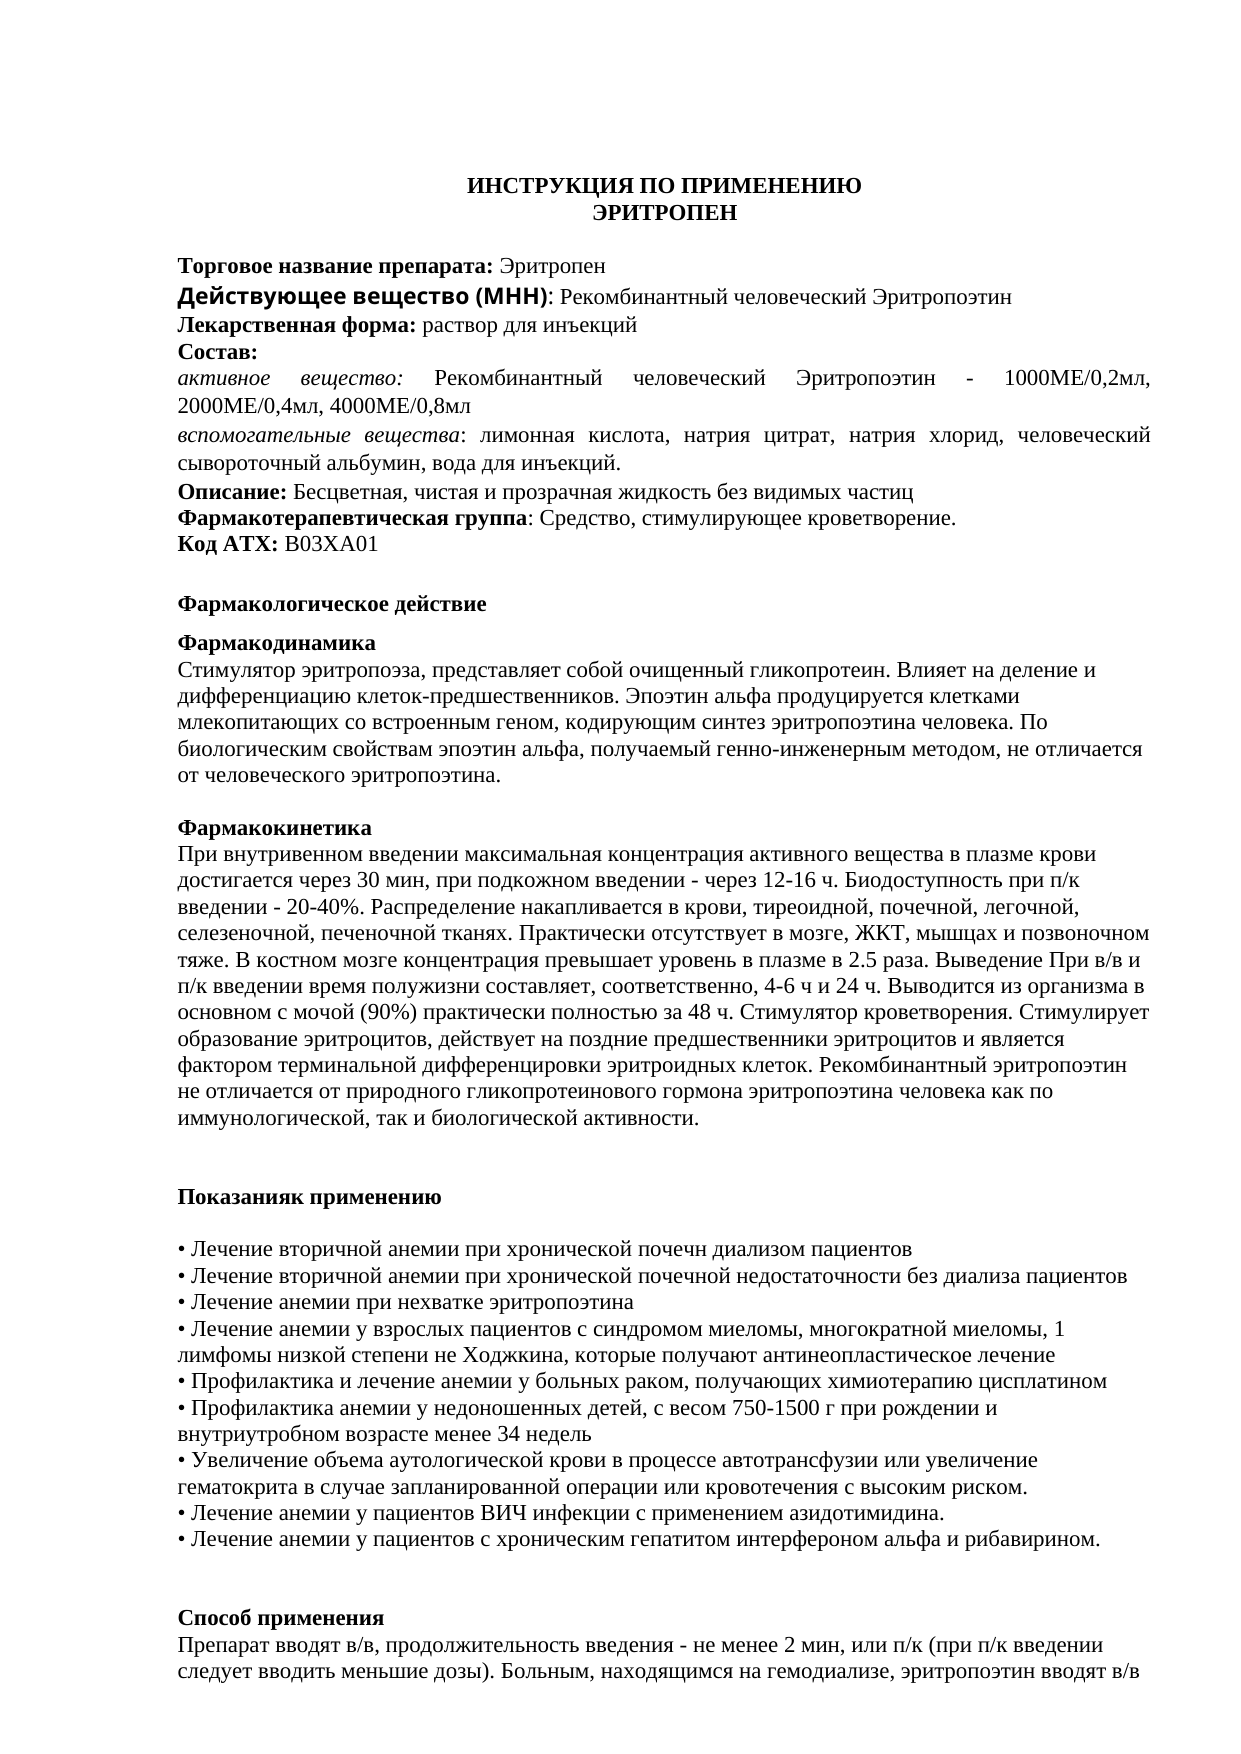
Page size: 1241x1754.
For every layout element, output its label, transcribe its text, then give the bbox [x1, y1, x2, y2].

text • Профилактика и лечение анемии у больных раком, получающих химиотерапию цисплатином [177, 1367, 1152, 1394]
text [177, 1631, 1152, 1683]
subtitle Фармакологическое действие [177, 587, 1152, 617]
text Стимулятор эритропоэза, представляет собой очищенный гликопротеин. Влияет на деление и дифференциацию клеток-предшественников. Эпоэтин альфа продуцируется клетками млекопитающих со встроенным геном, кодирующим синтез эритропоэтина человека. По биологическим свойствам эпоэтин альфа, получаемый генно-инженерным методом, не отличается от человеческого эритропоэтина. [177, 656, 1152, 787]
text • Профилактика анемии у недоношенных детей, с весом 750-1500 г при рождении и внутриутробном возрасте менее 34 недель [177, 1394, 1152, 1446]
text • Увеличение объема аутологической крови в процессе автотрансфузии или увеличение гематокрита в случае запланированной операции или кровотечения с высоким риском. [177, 1446, 1152, 1499]
text • Лечение анемии у взрослых пациентов с синдромом миеломы, многократной миеломы, 1 лимфомы низкой степени не Ходжкина, которые получают антинеопластическое лечение [177, 1314, 1152, 1367]
subtitle ИНСТРУКЦИЯ ПО ПРИМЕНЕНИЮ [177, 173, 1152, 199]
text Описание: Бесцветная, чистая и прозрачная жидкость без видимых частиц Фармакотерапевтическая группа: Средство, стимулирующее кроветворение. [177, 478, 1152, 531]
text Фармакокинетика [177, 814, 1152, 840]
text • Лечение анемии при нехватке эритропоэтина [177, 1288, 1152, 1314]
text Лекарственная форма: раствор для инъекций [177, 311, 1152, 338]
text • Лечение вторичной анемии при хронической почечной недостаточности без диализа пациентов [177, 1262, 1152, 1288]
text Код АТХ: B03XA01 [177, 531, 1152, 557]
text Торговое название препарата: Эритропен [177, 252, 1152, 278]
text ЭРИТРОПЕН [177, 199, 1152, 225]
text Состав: [177, 338, 1152, 364]
text Действующее вещество (МНН): Рекомбинантный человеческий Эритропоэтин [554, 280, 1152, 311]
text активное вещество: Рекомбинантный человеческий Эритропоэтин - 1000ME/0,2мл, 2000ME/0,4мл, 4000МЕ/0,8мл [177, 364, 1152, 419]
text • Лечение вторичной анемии при хронической почечн диализом пациентов [177, 1236, 1152, 1262]
text При внутривенном введении максимальная концентрация активного вещества в плазме крови достигается через 30 мин, при подкожном введении - через 12-16 ч. Биодоступность при п/к введении - 20-40%. Распределение накапливается в крови, тиреоидной, почечной, легочной, селезеночной, печеночной тканях. Практически отсутствует в мозге, ЖКТ, мышцах и позвоночном тяже. В костном мозге концентрация превышает уровень в плазме в 2.5 раза. Выведение При в/в и п/к введении время полужизни составляет, соответственно, 4-6 ч и 24 ч. Выводится из организма в основном с мочой (90%) практически полностью за 48 ч. Стимулятор кроветворения. Стимулирует образование эритроцитов, действует на поздние предшественники эритроцитов и является фактором терминальной дифференцировки эритроидных клеток. Рекомбинантный эритропоэтин не отличается от природного гликопротеинового гормона эритропоэтина человека как по иммунологической, так и биологической активности. Показанияк применению [177, 840, 1152, 1209]
text вспомогательные вещества: лимонная кислота, натрия цитрат, натрия хлорид, человеческий сывороточный альбумин, вода для инъекций. [177, 421, 1152, 476]
text • Лечение анемии у пациентов ВИЧ инфекции с применением азидотимидина. [177, 1499, 1152, 1525]
text Фармакодинамика [177, 629, 1152, 656]
text • Лечение анемии у пациентов с хроническим гепатитом интерфероном альфа и рибавирином. Способ применения [177, 1525, 1152, 1631]
